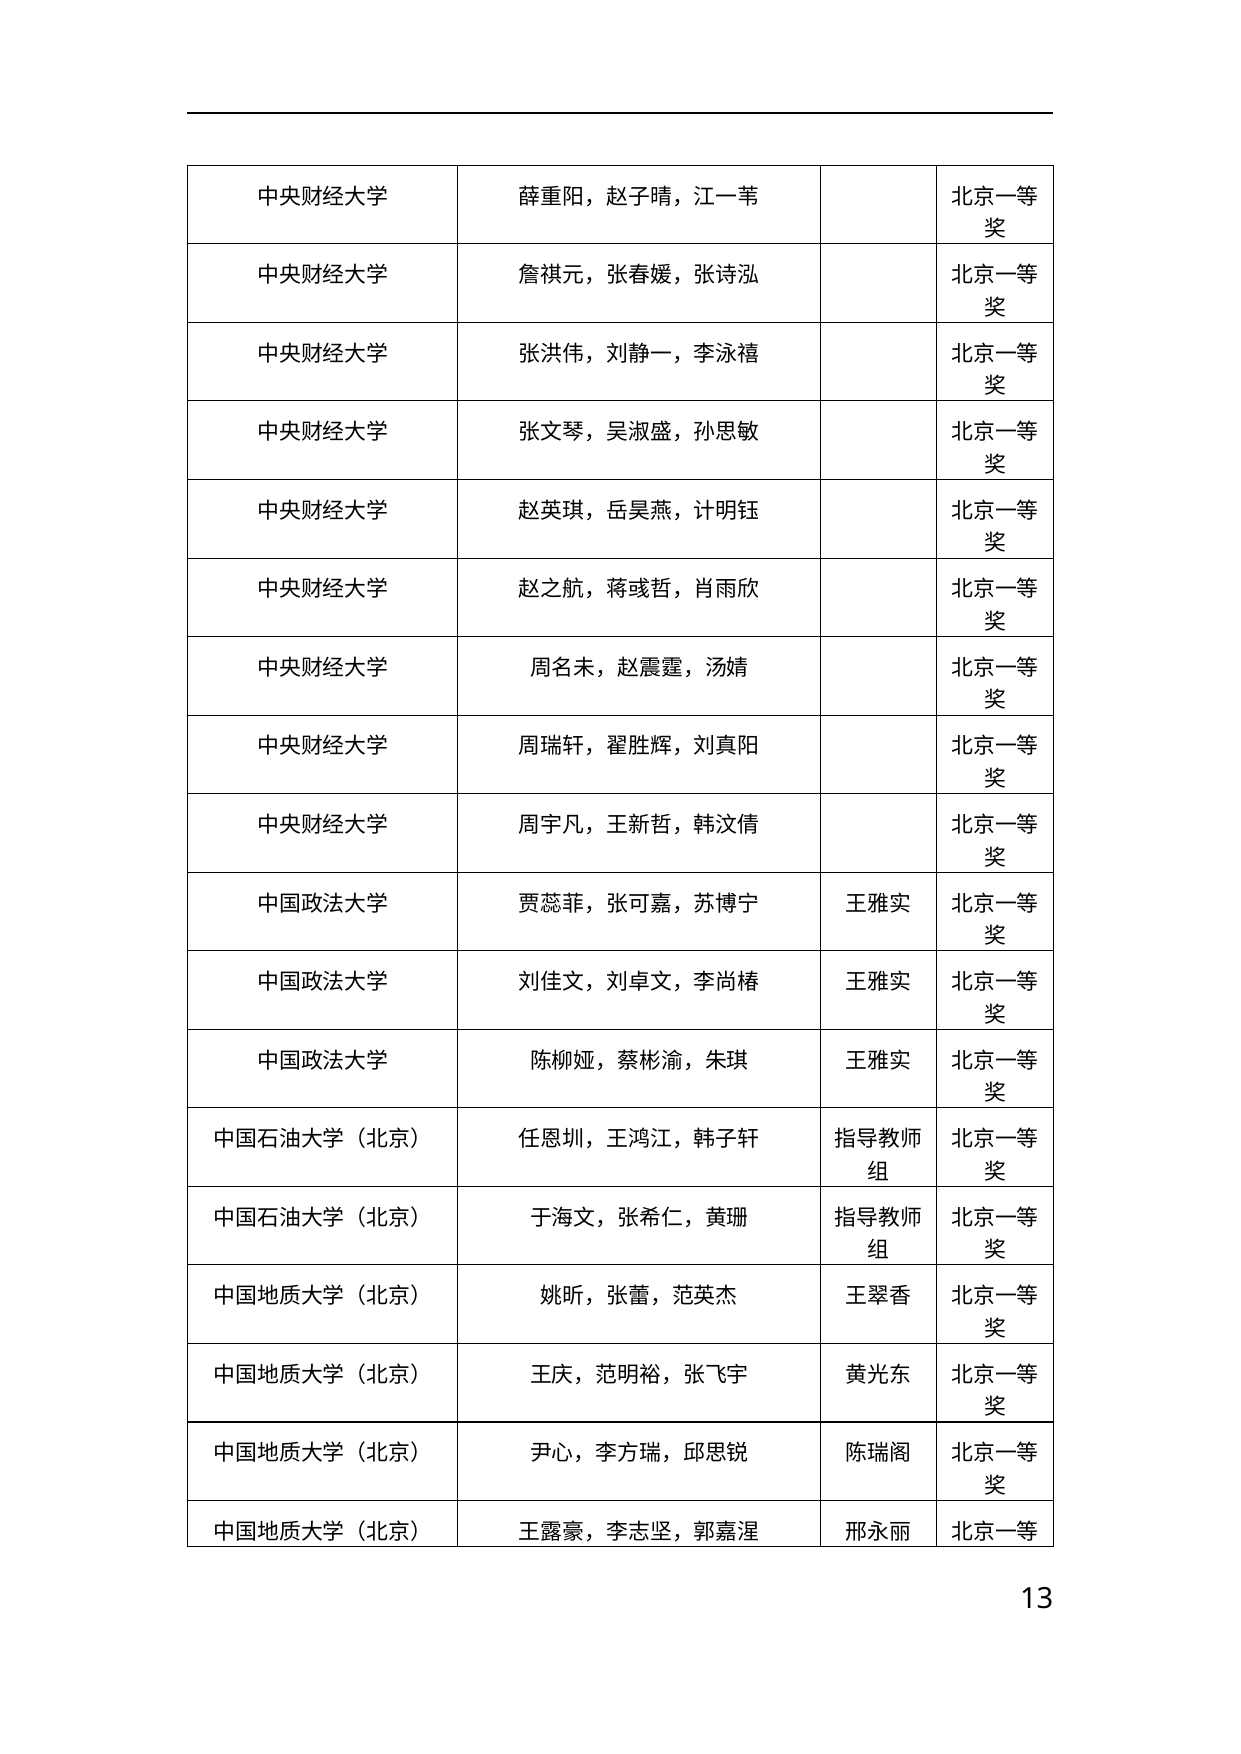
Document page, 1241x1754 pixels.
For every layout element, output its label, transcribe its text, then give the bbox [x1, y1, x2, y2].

table_cell 北京一等奖 [937, 716, 1053, 793]
table_cell 周瑞轩，翟胜辉，刘真阳 [458, 716, 820, 793]
table_cell 邢永丽 [821, 1501, 936, 1546]
table_cell 中国政法大学 [188, 951, 457, 1029]
table_cell [821, 244, 936, 322]
table_cell 周名未，赵震霆，汤婧 [458, 637, 820, 714]
table_cell 赵之航，蒋彧哲，肖雨欣 [458, 559, 820, 636]
table_cell 北京一等奖 [937, 951, 1053, 1029]
table_cell 中国地质大学（北京） [188, 1265, 457, 1343]
table_cell 中央财经大学 [188, 794, 457, 872]
table_cell 于海文，张希仁，黄珊 [458, 1187, 820, 1264]
table_cell [821, 716, 936, 793]
table_cell 黄光东 [821, 1344, 936, 1421]
table_cell 陈柳娅，蔡彬渝，朱琪 [458, 1030, 820, 1107]
table_cell 中央财经大学 [188, 323, 457, 400]
table_cell 尹心，李方瑞，邱思锐 [458, 1423, 820, 1500]
table_cell 中央财经大学 [188, 480, 457, 557]
table_cell 王庆，范明裕，张飞宇 [458, 1344, 820, 1421]
table_cell 中央财经大学 [188, 401, 457, 479]
table_cell 王雅实 [821, 951, 936, 1029]
table_cell 姚昕，张蕾，范英杰 [458, 1265, 820, 1343]
table_cell [821, 559, 936, 636]
table_cell 北京一等奖 [937, 1344, 1053, 1421]
table_cell 中央财经大学 [188, 716, 457, 793]
table_cell 王翠香 [821, 1265, 936, 1343]
table_cell 中国地质大学（北京） [188, 1501, 457, 1546]
table_cell 贾蕊菲，张可嘉，苏博宁 [458, 873, 820, 950]
table_cell [821, 637, 936, 714]
table_cell 北京一等奖 [937, 480, 1053, 557]
table_cell 北京一等奖 [937, 323, 1053, 400]
table_cell 中央财经大学 [188, 559, 457, 636]
table_cell 王露豪，李志坚，郭嘉湦 [458, 1501, 820, 1546]
table_cell 王雅实 [821, 873, 936, 950]
table_cell 指导教师组 [821, 1187, 936, 1264]
table_cell 北京一等奖 [937, 166, 1053, 243]
table_cell 詹祺元，张春媛，张诗泓 [458, 244, 820, 322]
table_cell 北京一等奖 [937, 794, 1053, 872]
table_cell 任恩圳，王鸿江，韩子轩 [458, 1108, 820, 1186]
table_cell 中央财经大学 [188, 637, 457, 714]
table_cell 北京一等奖 [937, 1423, 1053, 1500]
table_cell 指导教师组 [821, 1108, 936, 1186]
table_cell [821, 323, 936, 400]
table_cell 北京一等奖 [937, 559, 1053, 636]
table_cell 刘佳文，刘卓文，李尚椿 [458, 951, 820, 1029]
table_cell 张洪伟，刘静一，李泳禧 [458, 323, 820, 400]
table_cell 中国石油大学（北京） [188, 1187, 457, 1264]
table_cell 中央财经大学 [188, 166, 457, 243]
table_cell 王雅实 [821, 1030, 936, 1107]
table_cell 北京一等奖 [937, 637, 1053, 714]
table_cell 北京一等奖 [937, 1501, 1053, 1546]
table_cell 中央财经大学 [188, 244, 457, 322]
table_cell 北京一等奖 [937, 873, 1053, 950]
table_cell [821, 401, 936, 479]
table_cell 北京一等奖 [937, 1030, 1053, 1107]
table_cell 薛重阳，赵子晴，江一苇 [458, 166, 820, 243]
table_cell 中国地质大学（北京） [188, 1423, 457, 1500]
table_cell [821, 480, 936, 557]
table_cell 中国地质大学（北京） [188, 1344, 457, 1421]
table_cell [821, 794, 936, 872]
table_cell 张文琴，吴淑盛，孙思敏 [458, 401, 820, 479]
table_cell [821, 166, 936, 243]
table_cell 中国政法大学 [188, 873, 457, 950]
table_cell 赵英琪，岳昊燕，计明钰 [458, 480, 820, 557]
table_cell 北京一等奖 [937, 401, 1053, 479]
table_cell 北京一等奖 [937, 1108, 1053, 1186]
table_cell 北京一等奖 [937, 244, 1053, 322]
table_cell 北京一等奖 [937, 1265, 1053, 1343]
table_cell 中国政法大学 [188, 1030, 457, 1107]
table_cell 周宇凡，王新哲，韩汶倩 [458, 794, 820, 872]
table_cell 中国石油大学（北京） [188, 1108, 457, 1186]
table_cell 陈瑞阁 [821, 1423, 936, 1500]
table_cell 北京一等奖 [937, 1187, 1053, 1264]
